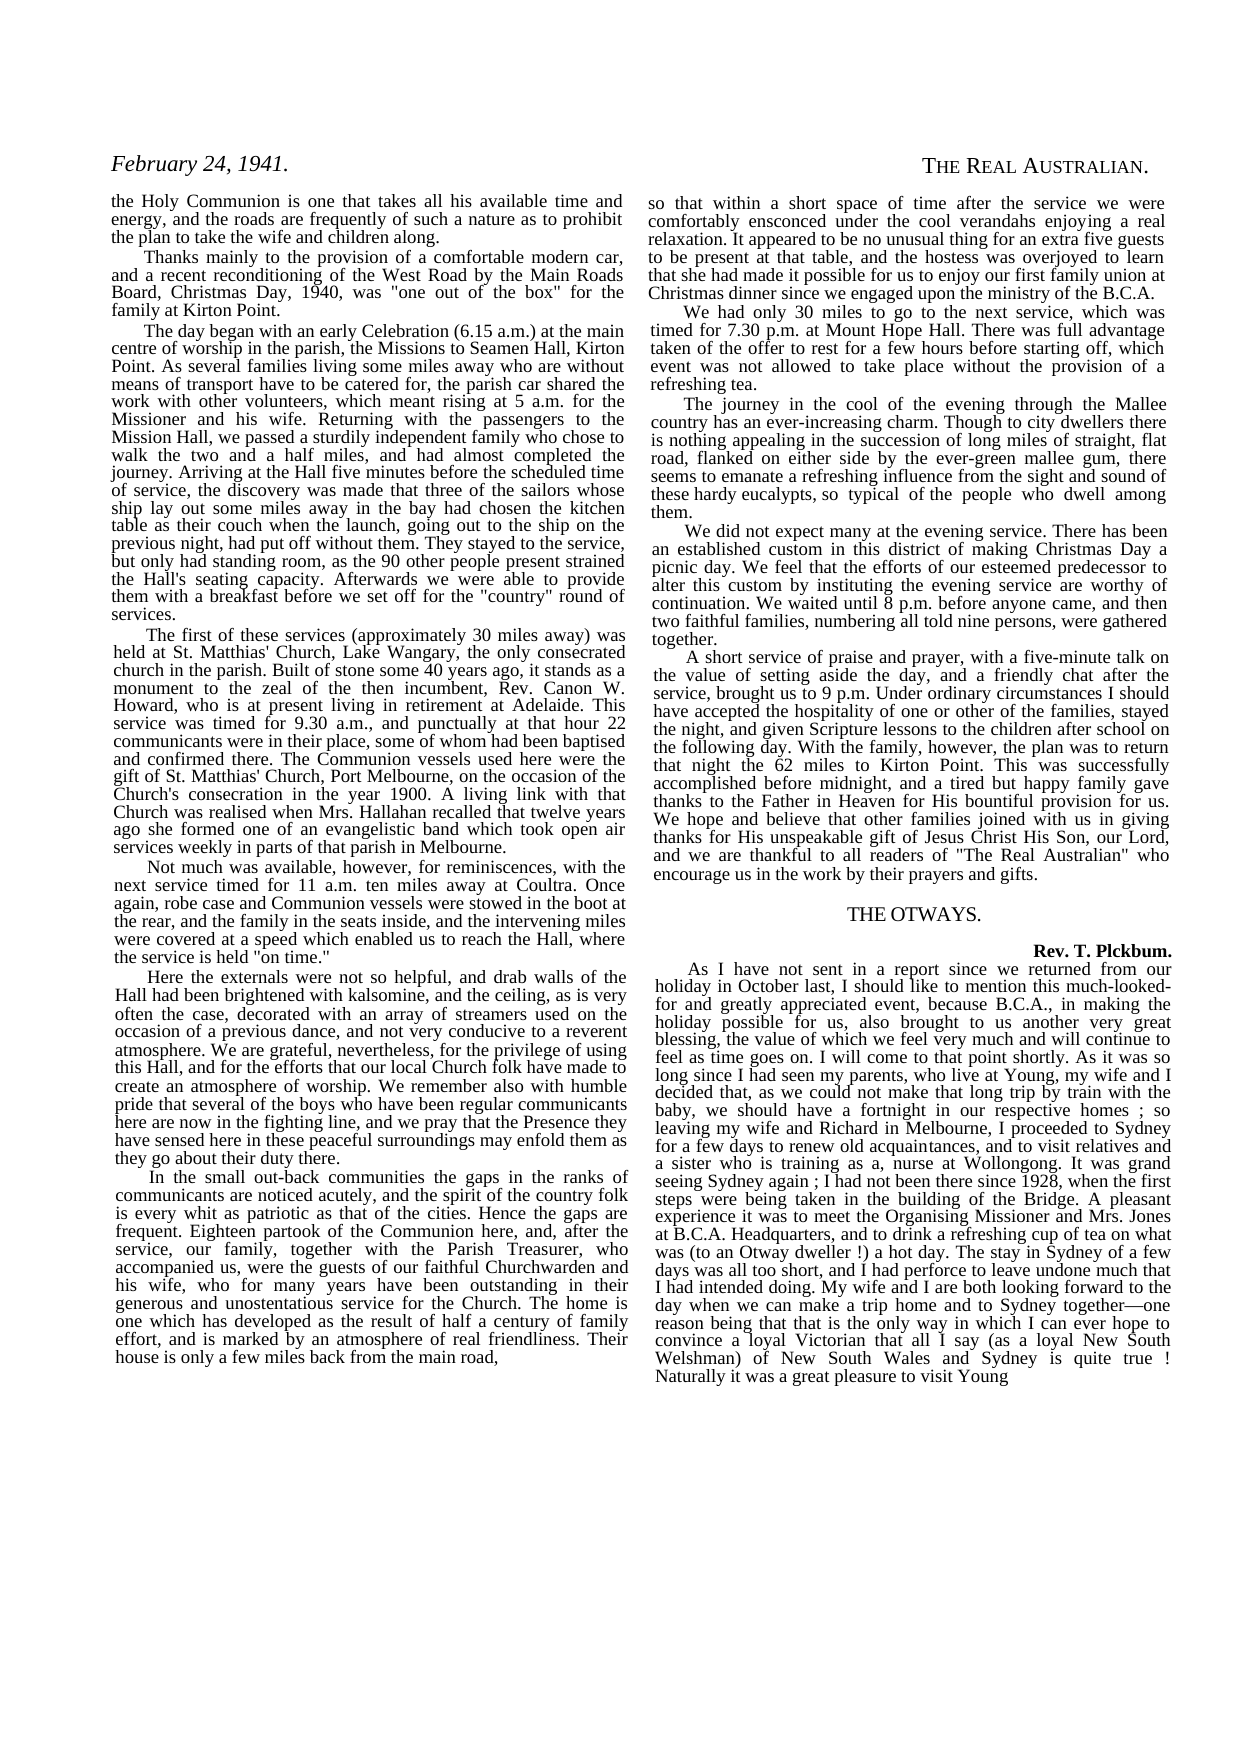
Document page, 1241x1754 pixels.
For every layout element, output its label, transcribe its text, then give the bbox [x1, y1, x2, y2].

text Rev. T. Plckbum. [648, 943, 1172, 961]
text The Real Australian. [922, 152, 1172, 179]
text The first of these services (approximately 30 miles away) was held at St. Matthias' Church, Lake Wangary, the only consecrated church in the parish. Built of stone some 40 years ago, it stands as a monument to the zeal of the then incumbent, Rev. Canon W. Howard, who is at present living in retirement at Adelaide. This service was timed for 9.30 a.m., and punctually at that hour 22 communicants were in their place, some of whom had been baptised and confirmed there. The Communion vessels used here were the gift of St. Matthias' Church, Port Melbourne, on the occasion of the Church's consecration in the year 1900. A living link with that Church was realised when Mrs. Hallahan recalled that twelve years ago she formed one of an evangelistic band which took open air services weekly in parts of that parish in Melbourne. [113, 627, 627, 857]
text The day began with an early Celebration (6.15 a.m.) at the main centre of worship in the parish, the Missions to Seamen Hall, Kirton Point. As several families living some miles away who are without means of transport have to be catered for, the parish car shared the work with other volunteers, which meant rising at 5 a.m. for the Missioner and his wife. Returning with the passengers to the Mission Hall, we passed a sturdily independent family who chose to walk the two and a half miles, and had almost completed the journey. Arriving at the Hall five minutes before the scheduled time of service, the discovery was made that three of the sailors whose ship lay out some miles away in the bay had chosen the kitchen table as their couch when the launch, going out to the ship on the previous night, had put off without them. They stayed to the service, but only had standing room, as the 90 other people present strained the Hall's seating capacity. Afterwards we were able to provide them with a breakfast before we set off for the "country" round of services. [111, 323, 626, 624]
text February 24, 1941. [111, 150, 307, 176]
text The journey in the cool of the evening through the Mallee country has an ever-increasing charm. Though to city dwellers there is nothing appealing in the succession of long miles of straight, flat road, flanked on either side by the ever-green mallee gum, there seems to emanate a refreshing influence from the sight and sound of these hardy eucalypts, so typical of the people who dwell among them. [651, 396, 1167, 522]
text In the small out-back communities the gaps in the ranks of communicants are noticed acutely, and the spirit of the country folk is every whit as patriotic as that of the cities. Hence the gaps are frequent. Eighteen partook of the Communion here, and, after the service, our family, together with the Parish Treasurer, who accompanied us, were the guests of our faithful Churchwarden and his wife, who for many years have been outstanding in their generous and unostentatious service for the Church. The home is one which has developed as the result of half a century of family effort, and is marked by an atmosphere of real friendliness. Their house is only a few miles back from the main road, [115, 1169, 629, 1367]
text A short service of praise and prayer, with a five-minute talk on the value of setting aside the day, and a friendly chat after the service, brought us to 9 p.m. Under ordinary circumstances I should have accepted the hospitality of one or other of the families, stayed the night, and given Scripture lessons to the children after school on the following day. With the family, however, the plan was to return that night the 62 miles to Kirton Point. This was successfully accomplished before midnight, and a tired but happy family gave thanks to the Father in Heaven for His bountiful provision for us. We hope and believe that other families joined with us in giving thanks for His unspeakable gift of Jesus Christ His Son, our Lord, and we are thankful to all readers of "The Real Australian" who encourage us in the work by their prayers and gifts. [653, 649, 1170, 883]
text As I have not sent in a report since we returned from our holiday in October last, I should like to mention this much-looked-for and greatly appreciated event, because B.C.A., in making the holiday possible for us, also brought to us another very great blessing, the value of which we feel very much and will continue to feel as time goes on. I will come to that point shortly. As it was so long since I had seen my parents, who live at Young, my wife and I decided that, as we could not make that long trip by train with the baby, we should have a fortnight in our respective homes ; so leaving my wife and Richard in Melbourne, I proceeded to Sydney for a few days to renew old acquaintances, and to visit relatives and a sister who is training as a, nurse at Wollongong. It was grand seeing Sydney again ; I had not been there since 1928, when the first steps were being taken in the building of the Bridge. A pleasant experience it was to meet the Organising Missioner and Mrs. Jones at B.C.A. Headquarters, and to drink a refreshing cup of tea on what was (to an Otway dweller !) a hot day. The stay in Sydney of a few days was all too short, and I had perforce to leave undone much that I had intended doing. My wife and I are both looking forward to the day when we can make a trip home and to Sydney together—one reason being that that is the only way in which I can ever hope to convince a loyal Victorian that all I say (as a loyal New South Welshman) of New South Wales and Sydney is quite true ! Naturally it was a great pleasure to visit Young [655, 961, 1172, 1386]
text Here the externals were not so helpful, and drab walls of the Hall had been brightened with kalsomine, and the ceiling, as is very often the case, decorated with an array of streamers used on the occasion of a previous dance, and not very conducive to a reverent atmosphere. We are grateful, nevertheless, for the privilege of using this Hall, and for the efforts that our local Church folk have made to create an atmosphere of worship. We remember also with humble pride that several of the boys who have been regular communicants here are now in the fighting line, and we pray that the Presence they have sensed here in these peaceful surroundings may enfold them as they go about their duty there. [114, 969, 628, 1168]
text We did not expect many at the evening service. There has been an established custom in this district of making Christmas Day a picnic day. We feel that the efforts of our esteemed predecessor to alter this custom by instituting the evening service are worthy of continuation. We waited until 8 p.m. before anyone came, and then two faithful families, numbering all told nine persons, were gathered together. [652, 523, 1168, 649]
text so that within a short space of time after the service we were comfortably ensconced under the cool verandahs enjoying a real relaxation. It appeared to be no unusual thing for an extra five guests to be present at that table, and the hostess was overjoyed to learn that she had made it possible for us to enjoy our first family union at Christmas dinner since we engaged upon the ministry of the B.C.A. [648, 195, 1166, 303]
text Not much was available, however, for reminiscences, with the next service timed for 11 a.m. ten miles away at Coultra. Once again, robe case and Communion vessels were stowed in the boot at the rear, and the family in the seats inside, and the intervening miles were covered at a speed which enabled us to reach the Hall, where the service is held "on time." [114, 859, 627, 967]
text Thanks mainly to the provision of a comfortable modern car, and a recent reconditioning of the West Road by the Main Roads Board, Christmas Day, 1940, was "one out of the box" for the family at Kirton Point. [111, 249, 624, 320]
text THE OTWAYS. [657, 902, 1172, 926]
text the Holy Communion is one that takes all his available time and energy, and the roads are frequently of such a nature as to prohibit the plan to take the wife and children along. [111, 193, 624, 247]
text We had only 30 miles to go to the next service, which was timed for 7.30 p.m. at Mount Hope Hall. There was full advantage taken of the offer to rest for a few hours before starting off, which event was not allowed to take place without the provision of a refreshing tea. [650, 304, 1166, 394]
